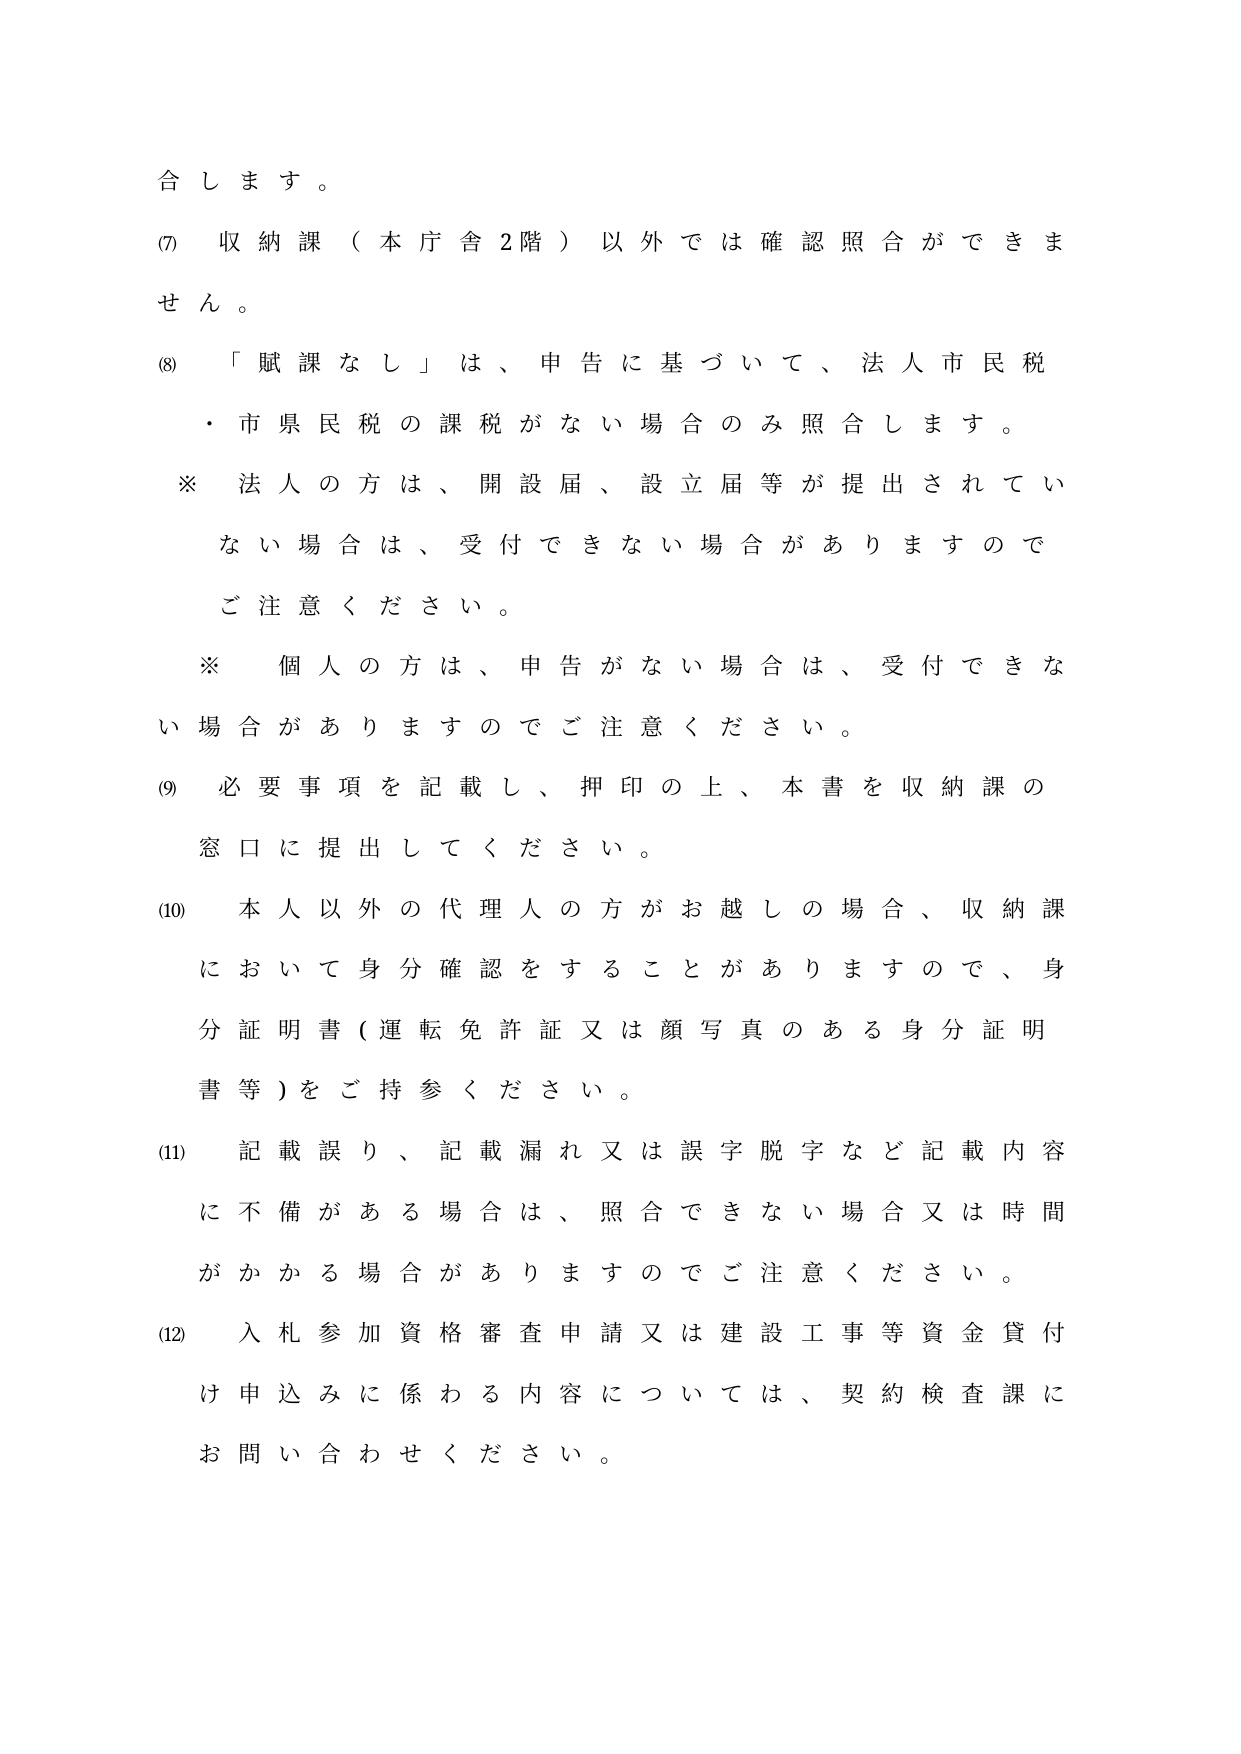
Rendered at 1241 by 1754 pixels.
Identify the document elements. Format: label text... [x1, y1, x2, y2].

text ⑽ 本人以外の代理人の方がお越しの場合、収納課において身分確認をすることがありますので、身分証明書(運転免許証又は顔写真のある身分証明書等)をご持参ください。 [158, 877, 1082, 1119]
text ⑼ 必要事項を記載し、押印の上、本書を収納課の窓口に提出してください。 [158, 756, 1082, 877]
text ※ 法人の方は、開設届、設立届等が提出されていない場合は、受付できない場合がありますのでご注意ください。 [178, 453, 1082, 634]
text ⑿ 入札参加資格審査申請又は建設工事等資金貸付け申込みに係わる内容については、契約検査課にお問い合わせください。 [158, 1301, 1082, 1483]
text ⑻ 「賦課なし」は、申告に基づいて、法人市民税・市県民税の課税がない場合のみ照合します。 [158, 331, 1082, 453]
text ⑺ 収納課（本庁舎2階）以外では確認照合ができません。 [158, 210, 1082, 331]
text ※ 個人の方は、申告がない場合は、受付できない場合がありますのでご注意ください。 [158, 634, 1082, 756]
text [158, 149, 1082, 210]
text ⑾ 記載誤り、記載漏れ又は誤字脱字など記載内容に不備がある場合は、照合できない場合又は時間がかかる場合がありますのでご注意ください。 [158, 1119, 1082, 1301]
